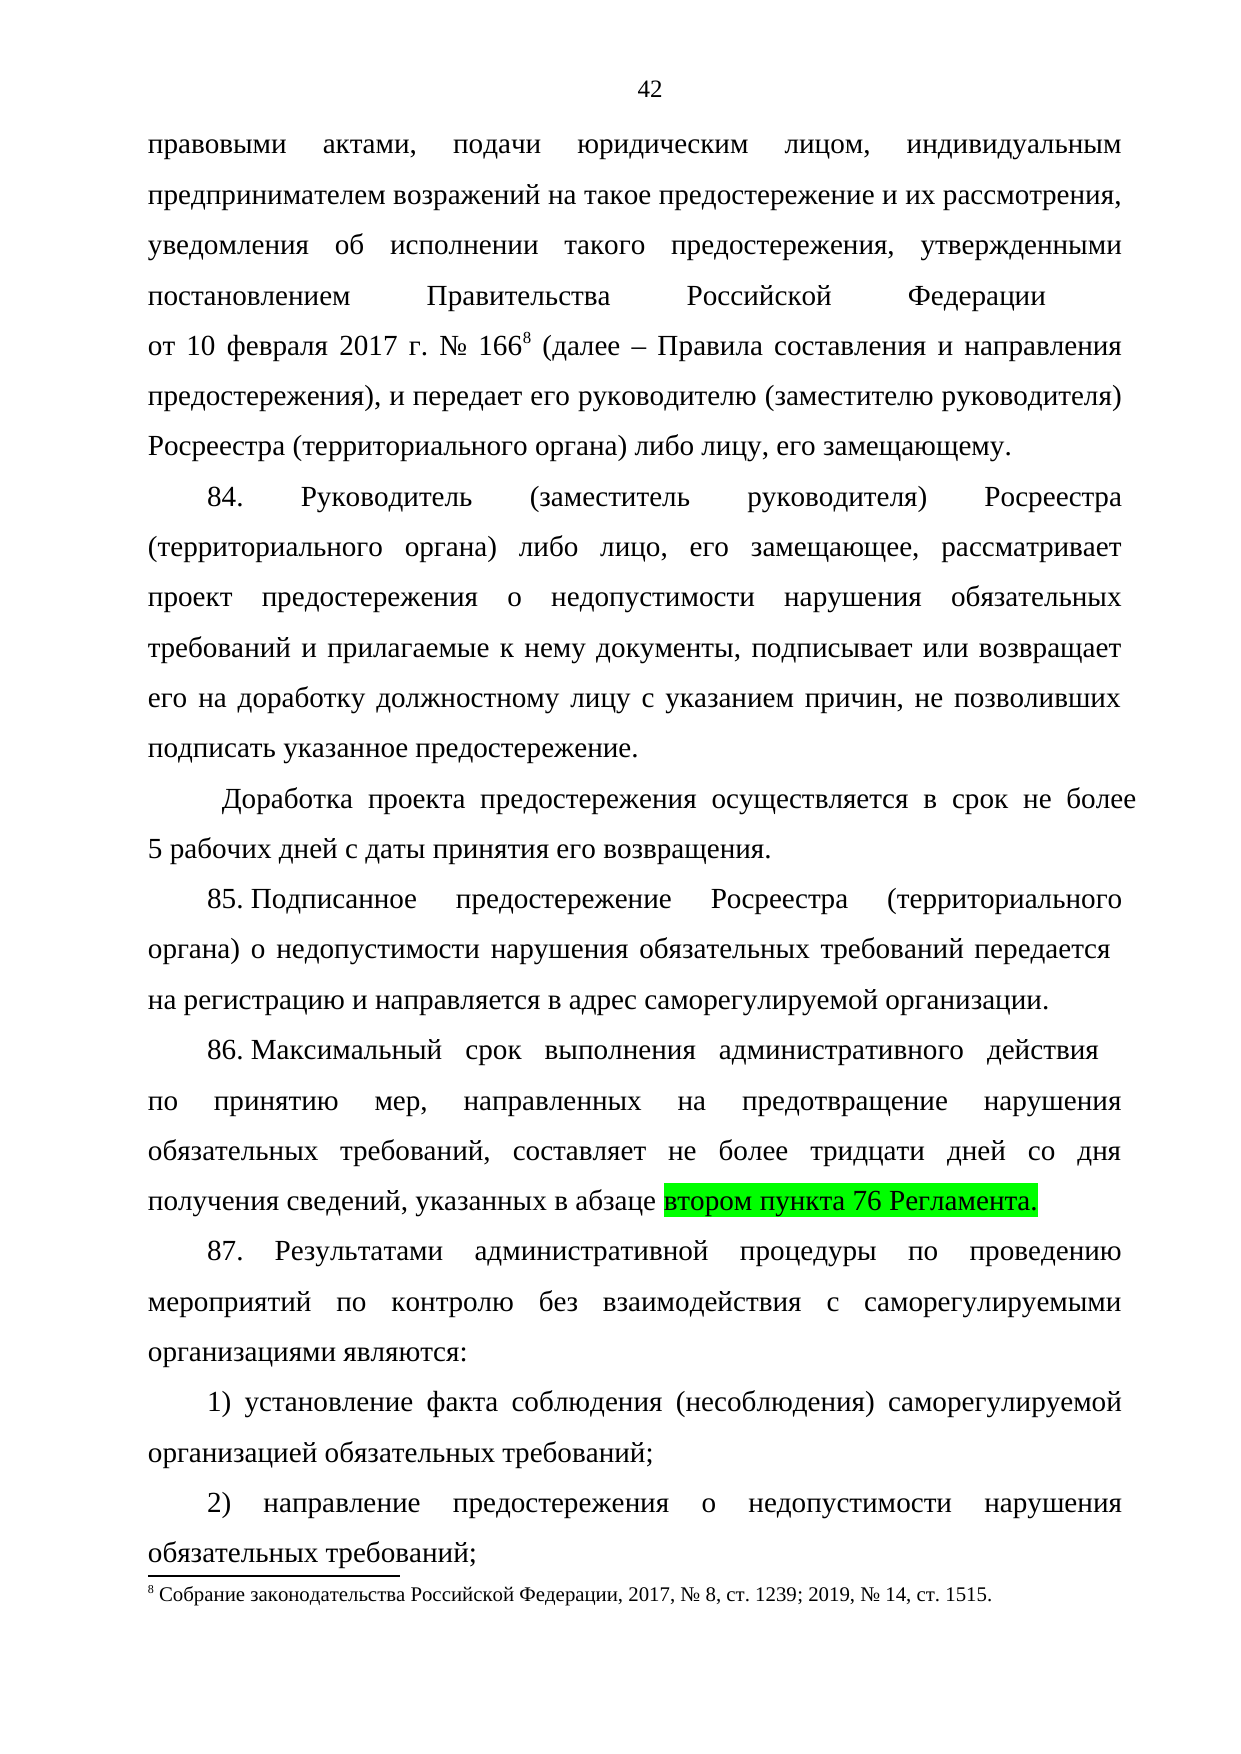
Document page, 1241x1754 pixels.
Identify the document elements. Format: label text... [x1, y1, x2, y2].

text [148, 127, 1122, 462]
text 84. Руководитель (заместитель руководителя) Росреестра (территориального органа) либо лицо, его замещающее, рассматривает проект предостережения о недопустимости нарушения обязательных требований и прилагаемые к нему документы, подписывает или возвращает его на доработку должностному лицу с указанием причин, не позволивших подписать указанное предостережение. [148, 479, 1122, 764]
text 87. Результатами административной процедуры по проведению мероприятий по контролю без взаимодействия с саморегулируемыми организациями являются: [148, 1233, 1122, 1368]
text 85. Подписанное предостережение Росреестра (территориального органа) о недопустимости нарушения обязательных требований передается на регистрацию и направляется в адрес саморегулируемой организации. [148, 881, 1122, 1016]
text 86. Максимальный срок выполнения административного действия по принятию мер, направленных на предотвращение нарушения обязательных требований, составляет не более тридцати дней со дня получения сведений, указанных в абзаце втором пункта 76 Регламента. [148, 1032, 1122, 1217]
text 2) направление предостережения о недопустимости нарушения обязательных требований; [148, 1485, 1122, 1569]
text Доработка проекта предостережения осуществляется в срок не более 5 рабочих дней с даты принятия его возвращения. [148, 781, 1152, 864]
text 1) установление факта соблюдения (несоблюдения) саморегулируемой организацией обязательных требований; [148, 1384, 1122, 1468]
